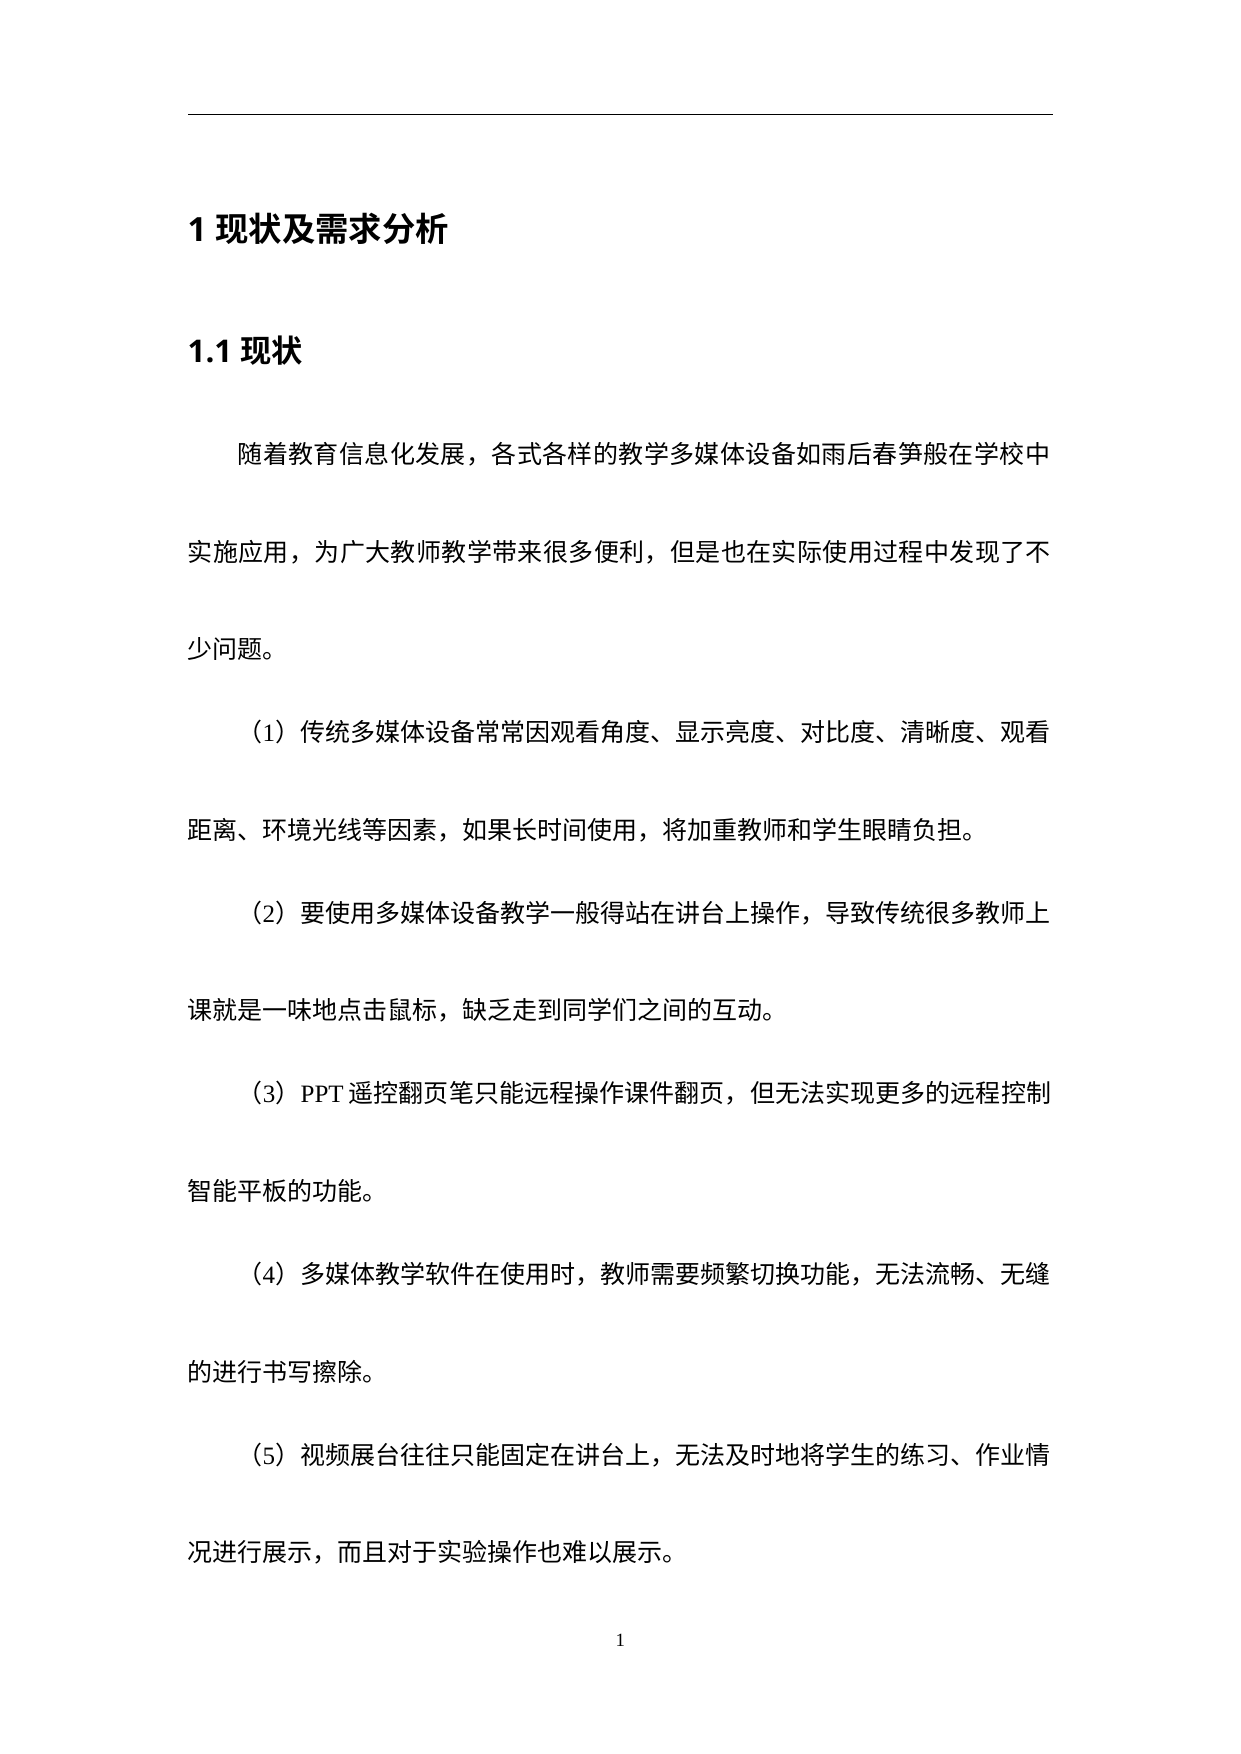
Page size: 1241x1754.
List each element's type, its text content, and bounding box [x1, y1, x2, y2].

text （1）传统多媒体设备常常因观看角度、显示亮度、对比度、清晰度、观看距离、环境光线等因素，如果长时间使用，将加重教师和学生眼睛负担。 [187, 698, 1053, 861]
text （4）多媒体教学软件在使用时，教师需要频繁切换功能，无法流畅、无缝的进行书写擦除。 [187, 1240, 1053, 1403]
text （5）视频展台往往只能固定在讲台上，无法及时地将学生的练习、作业情况进行展示，而且对于实验操作也难以展示。 [187, 1421, 1053, 1583]
subtitle 1.1 现状 [187, 316, 1053, 381]
subtitle 1 现状及需求分析 [187, 194, 1053, 259]
text （2）要使用多媒体设备教学一般得站在讲台上操作，导致传统很多教师上课就是一味地点击鼠标，缺乏走到同学们之间的互动。 [187, 879, 1053, 1041]
text 随着教育信息化发展，各式各样的教学多媒体设备如雨后春笋般在学校中实施应用，为广大教师教学带来很多便利，但是也在实际使用过程中发现了不少问题。 [187, 420, 1053, 680]
text （3）PPT遥控翻页笔只能远程操作课件翻页，但无法实现更多的远程控制智能平板的功能。 [187, 1059, 1053, 1222]
